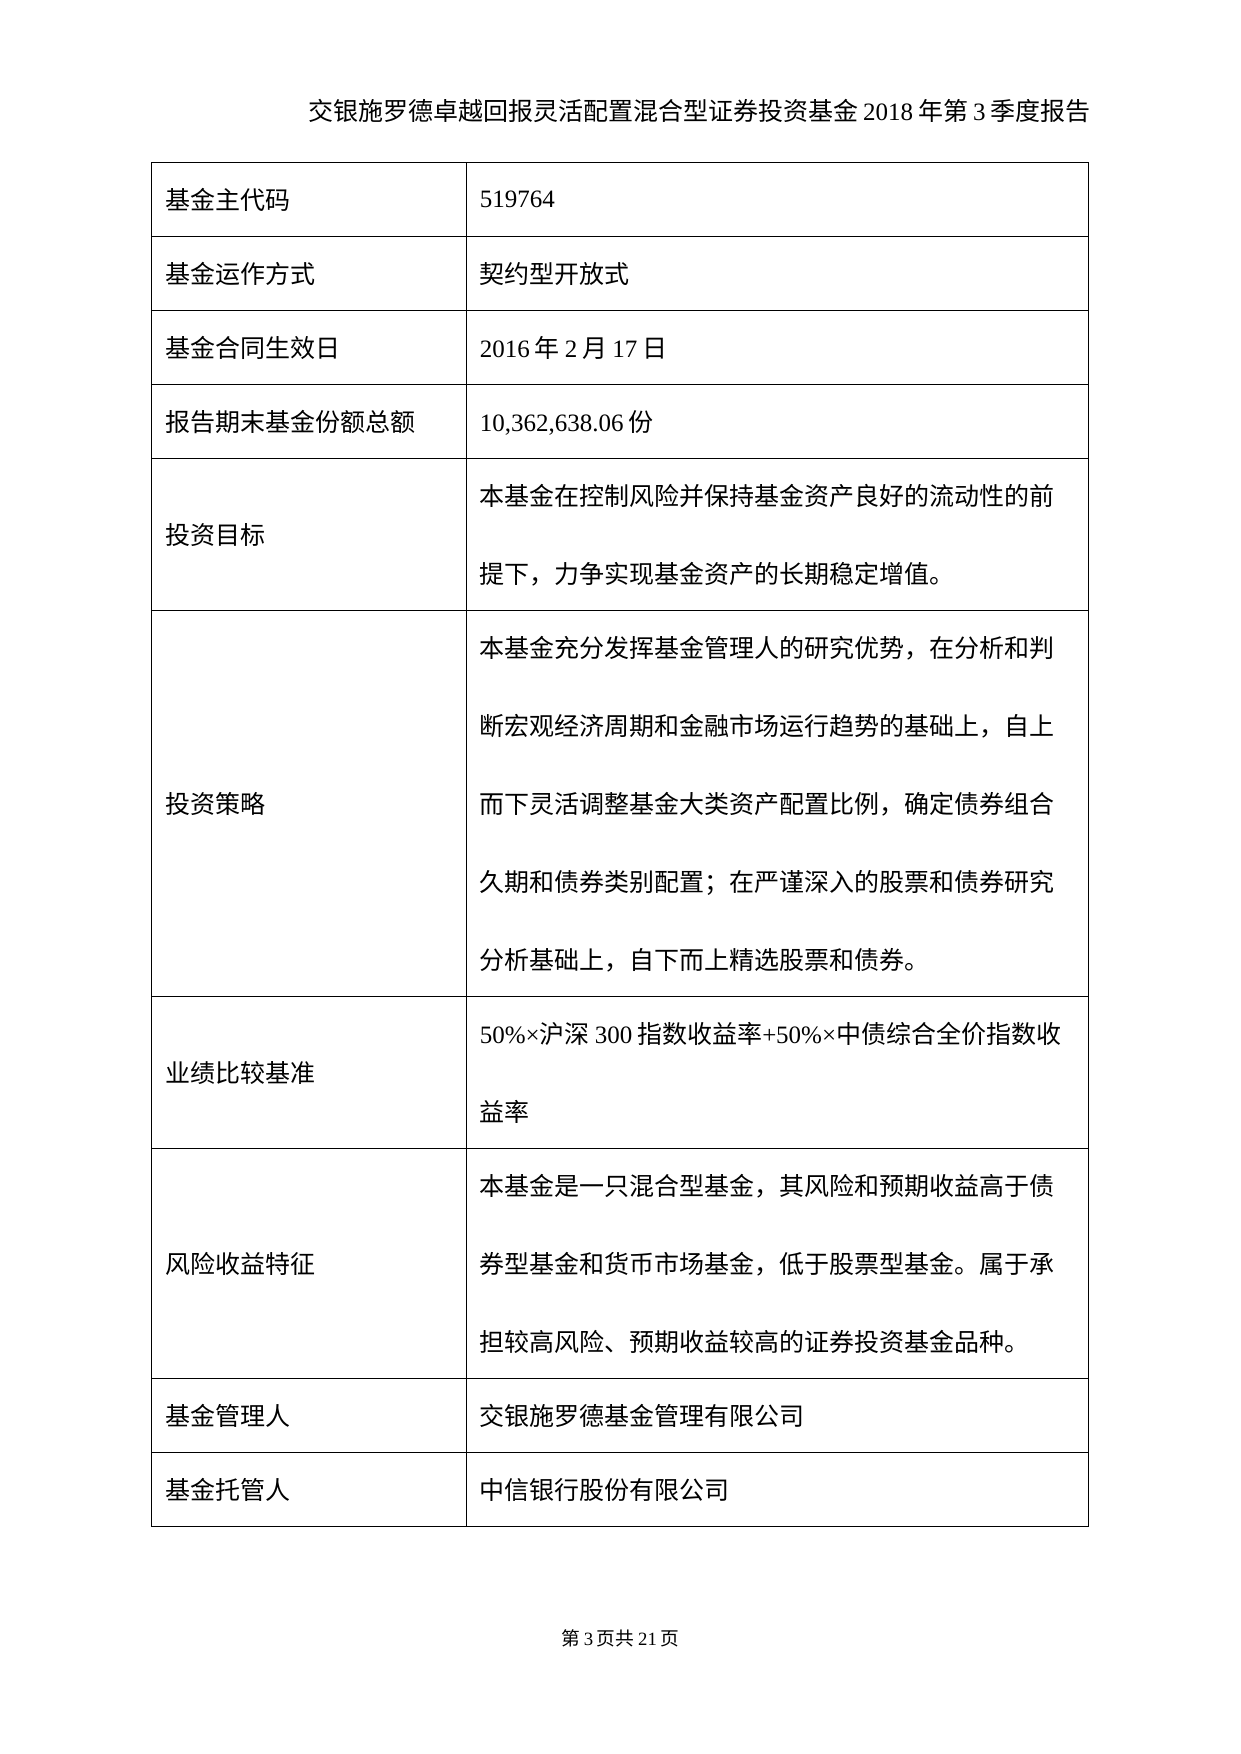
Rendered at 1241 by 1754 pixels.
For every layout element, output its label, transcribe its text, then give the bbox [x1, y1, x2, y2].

table_cell 业绩比较基准 [152, 997, 466, 1148]
table_cell 519764 [467, 163, 1088, 236]
table_cell 本基金在控制风险并保持基金资产良好的流动性的前提下，力争实现基金资产的长期稳定增值。 [467, 459, 1088, 610]
table_cell 基金管理人 [152, 1379, 466, 1452]
table_cell 本基金充分发挥基金管理人的研究优势，在分析和判断宏观经济周期和金融市场运行趋势的基础上，自上而下灵活调整基金大类资产配置比例，确定债券组合久期和债券类别配置；在严谨深入的股票和债券研究分析基础上，自下而上精选股票和债券。 [467, 611, 1088, 996]
table_cell 契约型开放式 [467, 237, 1088, 310]
table_cell 风险收益特征 [152, 1149, 466, 1378]
table_cell 本基金是一只混合型基金，其风险和预期收益高于债券型基金和货币市场基金，低于股票型基金。属于承担较高风险、预期收益较高的证券投资基金品种。 [467, 1149, 1088, 1378]
table_cell 投资策略 [152, 611, 466, 996]
table_cell 50%×沪深300指数收益率+50%×中债综合全价指数收益率 [467, 997, 1088, 1148]
table_cell 基金运作方式 [152, 237, 466, 310]
table_cell 10,362,638.06份 [467, 385, 1088, 458]
table_cell 2016年2月17日 [467, 311, 1088, 384]
table_cell 投资目标 [152, 459, 466, 610]
table_cell 基金合同生效日 [152, 311, 466, 384]
table_cell 报告期末基金份额总额 [152, 385, 466, 458]
table_cell 交银施罗德基金管理有限公司 [467, 1379, 1088, 1452]
table_cell 中信银行股份有限公司 [467, 1453, 1088, 1526]
table_cell 基金托管人 [152, 1453, 466, 1526]
table_cell 基金主代码 [152, 163, 466, 236]
